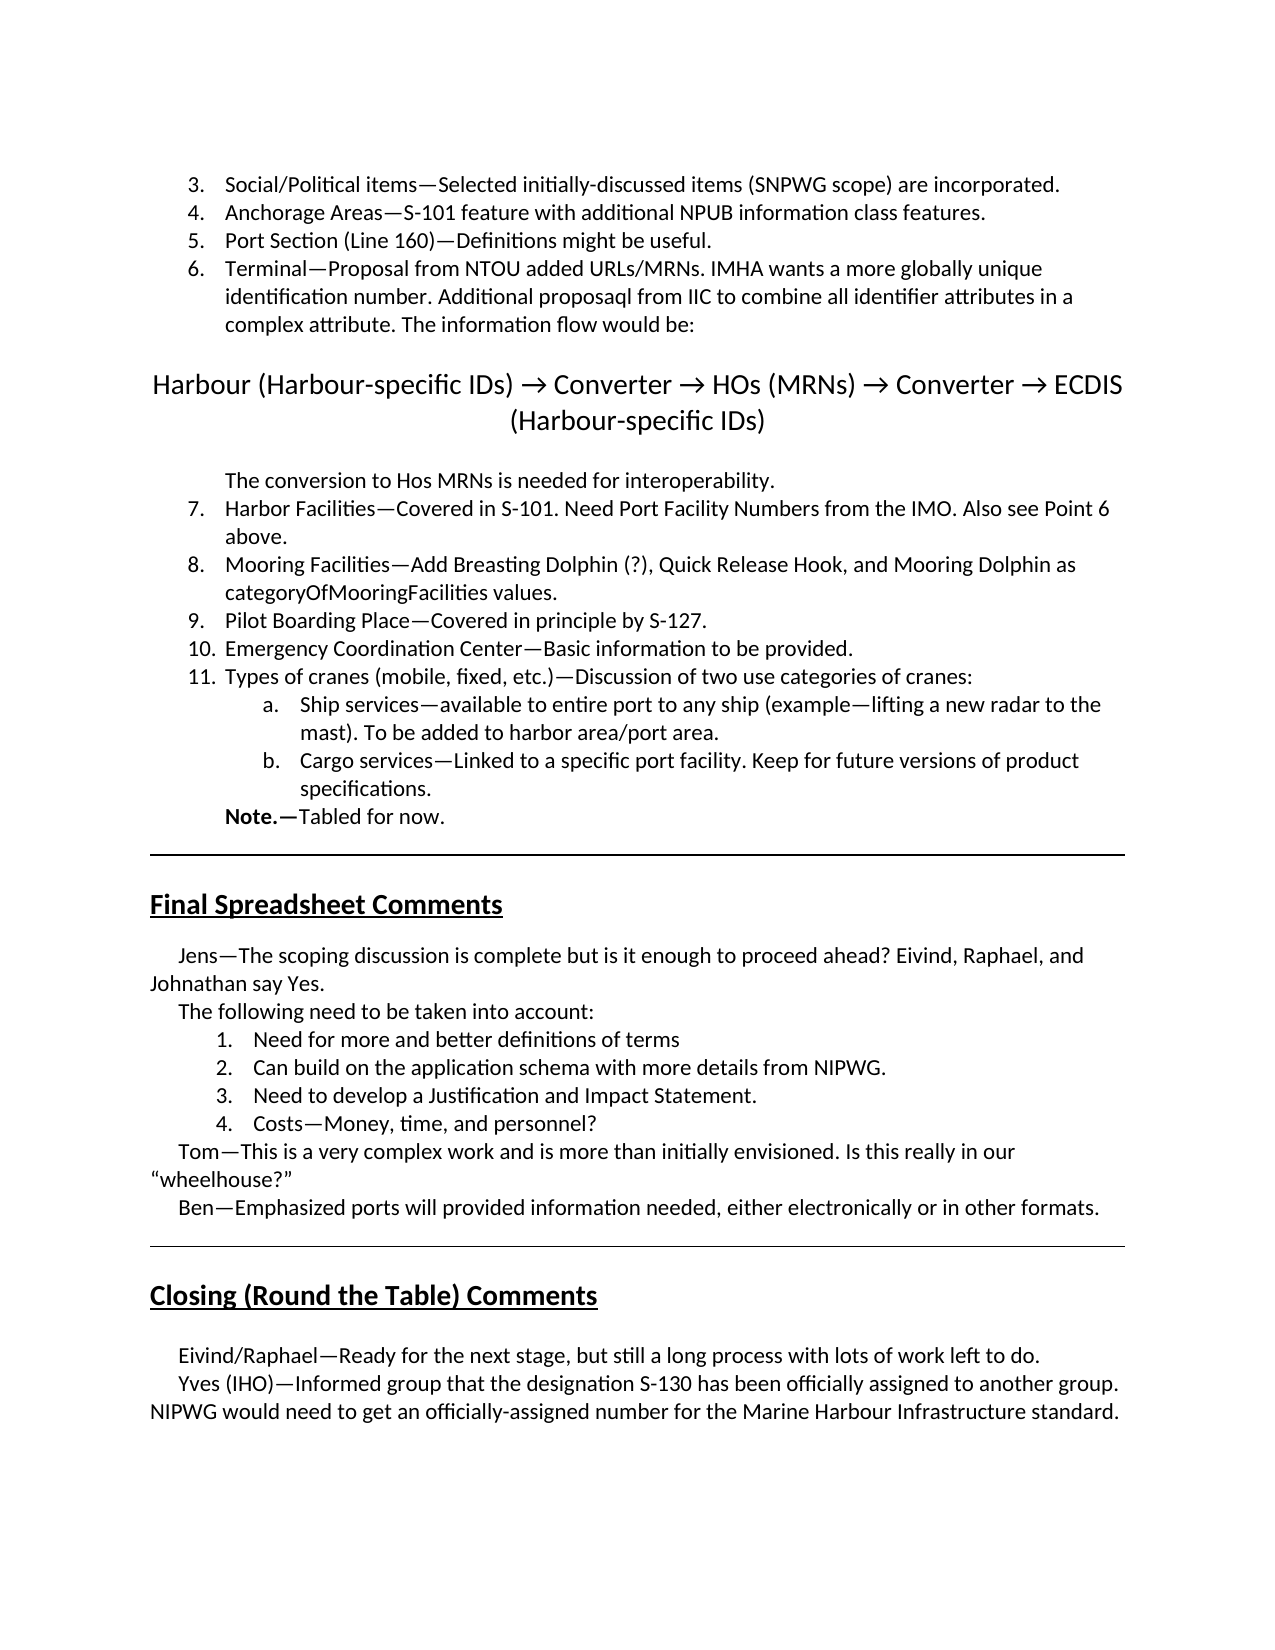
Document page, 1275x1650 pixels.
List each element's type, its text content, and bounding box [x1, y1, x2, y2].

text Note.—Tabled for now. [225, 802, 1125, 830]
list Mooring Facilities—Add Breasting Dolphin (?), Quick Release Hook, and Mooring Dolphin as categoryOfMooringFacilities values. [187, 550, 1125, 606]
text Eivind/Raphael—Ready for the next stage, but still a long process with lots of work left to do. [150, 1341, 1125, 1369]
list Types of cranes (mobile, fixed, etc.)—Discussion of two use categories of cranes: [187, 662, 1125, 690]
list Emergency Coordination Center—Basic information to be provided. [187, 634, 1125, 662]
text The conversion to Hos MRNs is needed for interoperability. [225, 466, 1125, 494]
list Can build on the application schema with more details from NIPWG. [216, 1053, 1125, 1081]
text Final Spreadsheet Comments [150, 886, 1125, 922]
list Anchorage Areas—S-101 feature with additional NPUB information class features. [187, 198, 1125, 226]
text Jens—The scoping discussion is complete but is it enough to proceed ahead? Eivind, Raphael, and Johnathan say Yes. [150, 941, 1125, 997]
text Ben—Emphasized ports will provided information needed, either electronically or in other formats. [150, 1193, 1125, 1221]
list Ship services—available to entire port to any ship (example—lifting a new radar to the mast). To be added to harbor area/port area. [262, 690, 1125, 746]
text Closing (Round the Table) Comments [150, 1277, 1125, 1313]
list Social/Political items—Selected initially-discussed items (SNPWG scope) are incorporated. [187, 170, 1125, 198]
text Tom—This is a very complex work and is more than initially envisioned. Is this really in our “wheelhouse?” [150, 1137, 1125, 1193]
list Cargo services—Linked to a specific port facility. Keep for future versions of product specifications. [262, 746, 1125, 802]
text The following need to be taken into account: [150, 997, 1125, 1025]
list Need for more and better definitions of terms [216, 1025, 1125, 1053]
list Terminal—Proposal from NTOU added URLs/MRNs. IMHA wants a more globally unique identification number. Additional proposaql from IIC to combine all identifier attributes in a complex attribute. The information flow would be: [187, 254, 1125, 338]
list Pilot Boarding Place—Covered in principle by S-127. [187, 606, 1125, 634]
list Port Section (Line 160)—Definitions might be useful. [187, 226, 1125, 254]
list Need to develop a Justification and Impact Statement. [216, 1081, 1125, 1109]
text Yves (IHO)—Informed group that the designation S-130 has been officially assigned to another group. NIPWG would need to get an officially-assigned number for the Marine Harbour Infrastructure standard. [150, 1369, 1125, 1425]
text Harbour (Harbour-specific IDs) → Converter → HOs (MRNs) → Converter → ECDIS (Harbour-specific IDs) [150, 366, 1125, 438]
list Harbor Facilities—Covered in S-101. Need Port Facility Numbers from the IMO. Also see Point 6 above. [187, 494, 1125, 550]
list Costs—Money, time, and personnel? [216, 1109, 1125, 1137]
